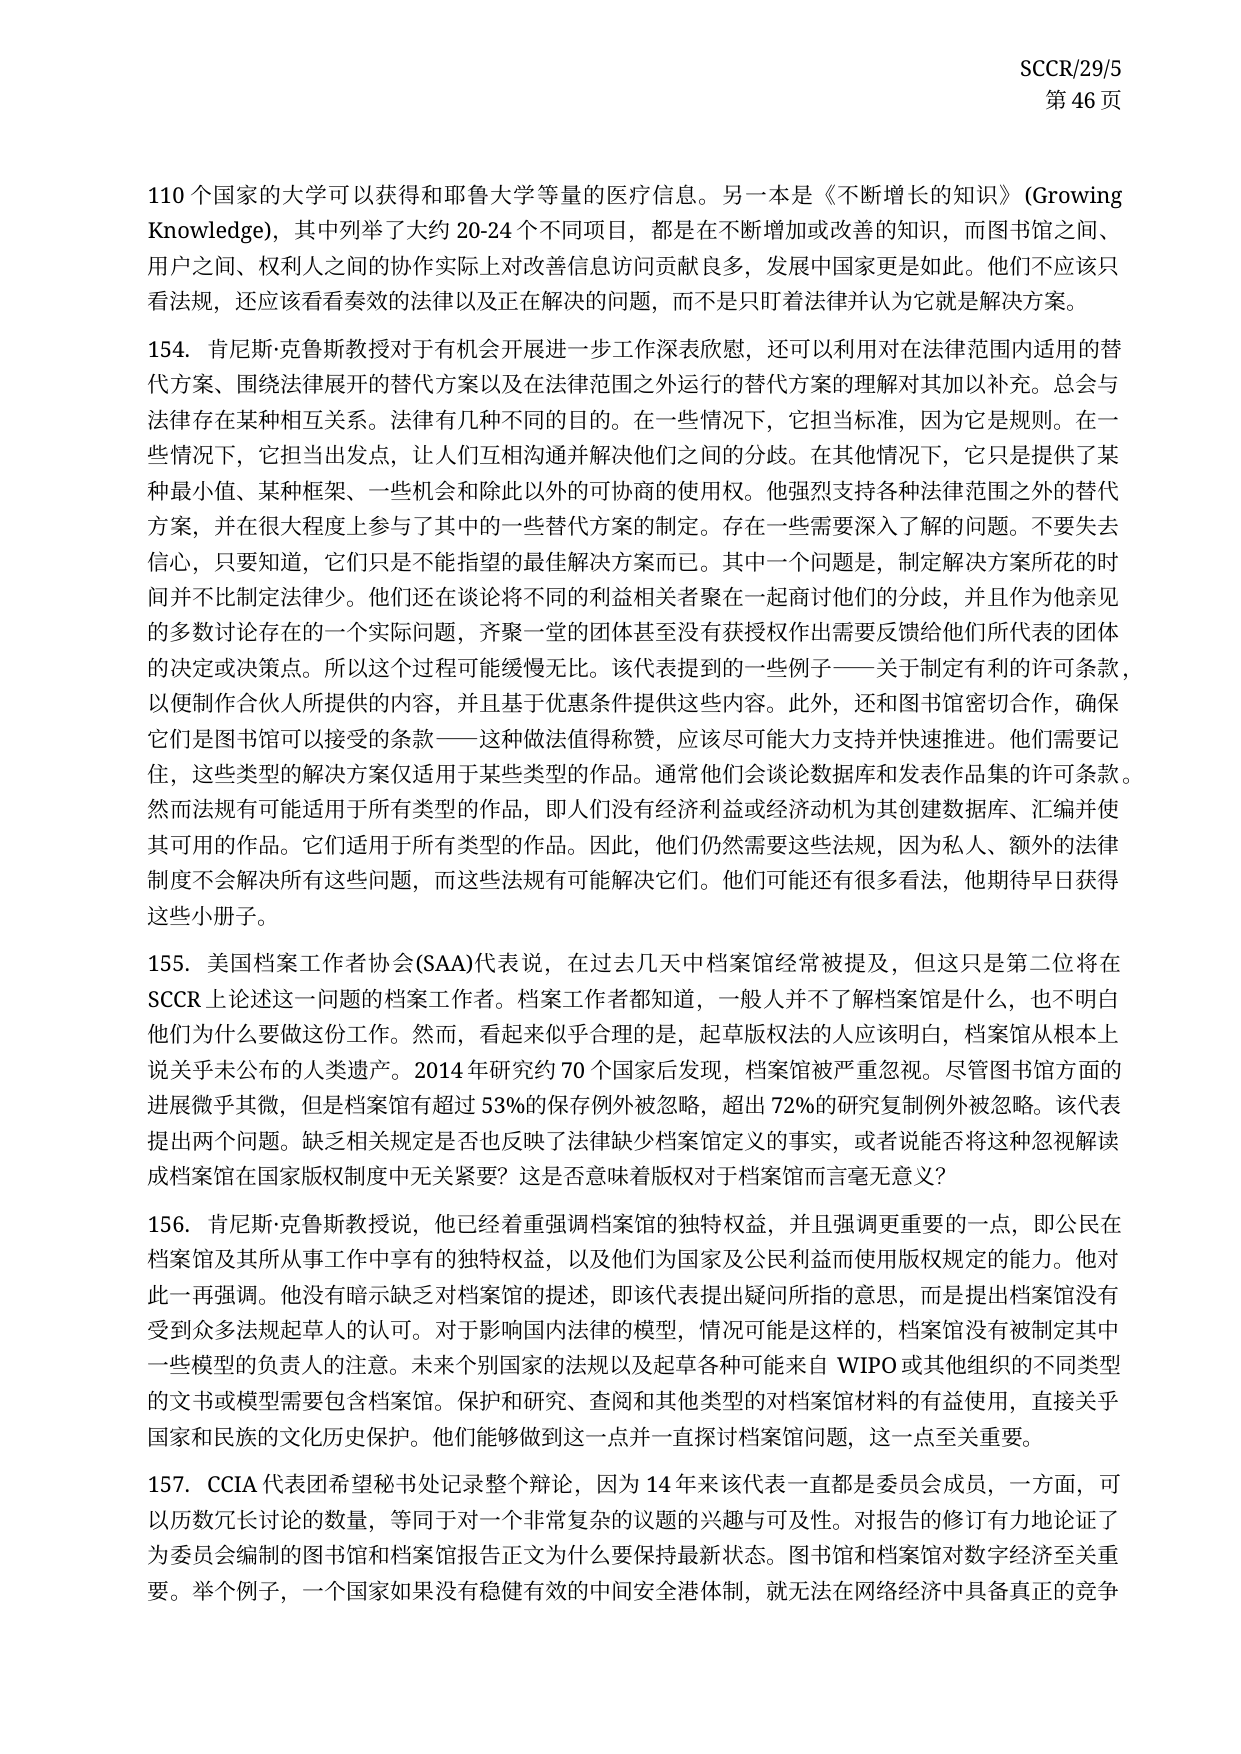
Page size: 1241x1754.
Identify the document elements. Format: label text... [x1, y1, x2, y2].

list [148, 174, 1122, 316]
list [148, 1464, 1122, 1605]
list 肯尼斯·克鲁斯教授说，他已经着重强调档案馆的独特权益，并且强调更重要的一点，即公民在档案馆及其所从事工作中享有的独特权益，以及他们为国家及公民利益而使用版权规定的能力。他对此一再强调。他没有暗示缺乏对档案馆的提述，即该代表提出疑问所指的意思，而是提出档案馆没有受到众多法规起草人的认可。对于影响国内法律的模型，情况可能是这样的，档案馆没有被制定其中一些模型的负责人的注意。未来个别国家的法规以及起草各种可能来自WIPO或其他组织的不同类型的文书或模型需要包含档案馆。保护和研究、查阅和其他类型的对档案馆材料的有益使用，直接关乎国家和民族的文化历史保护。他们能够做到这一点并一直探讨档案馆问题，这一点至关重要。 [148, 1203, 1122, 1451]
list 美国档案工作者协会(SAA)代表说，在过去几天中档案馆经常被提及，但这只是第二位将在SCCR上论述这一问题的档案工作者。档案工作者都知道，一般人并不了解档案馆是什么，也不明白他们为什么要做这份工作。然而，看起来似乎合理的是，起草版权法的人应该明白，档案馆从根本上说关乎未公布的人类遗产。2014年研究约70个国家后发现，档案馆被严重忽视。尽管图书馆方面的进展微乎其微，但是档案馆有超过53%的保存例外被忽略，超出72%的研究复制例外被忽略。该代表提出两个问题。缺乏相关规定是否也反映了法律缺少档案馆定义的事实，或者说能否将这种忽视解读成档案馆在国家版权制度中无关紧要？这是否意味着版权对于档案馆而言毫无意义？ [148, 943, 1122, 1191]
list 肯尼斯·克鲁斯教授对于有机会开展进一步工作深表欣慰，还可以利用对在法律范围内适用的替代方案、围绕法律展开的替代方案以及在法律范围之外运行的替代方案的理解对其加以补充。总会与法律存在某种相互关系。法律有几种不同的目的。在一些情况下，它担当标准，因为它是规则。在一些情况下，它担当出发点，让人们互相沟通并解决他们之间的分歧。在其他情况下，它只是提供了某种最小值、某种框架、一些机会和除此以外的可协商的使用权。他强烈支持各种法律范围之外的替代方案，并在很大程度上参与了其中的一些替代方案的制定。存在一些需要深入了解的问题。不要失去信心，只要知道，它们只是不能指望的最佳解决方案而已。其中一个问题是，制定解决方案所花的时间并不比制定法律少。他们还在谈论将不同的利益相关者聚在一起商讨他们的分歧，并且作为他亲见的多数讨论存在的一个实际问题，齐聚一堂的团体甚至没有获授权作出需要反馈给他们所代表的团体的决定或决策点。所以这个过程可能缓慢无比。该代表提到的一些例子——关于制定有利的许可条款，以便制作合伙人所提供的内容，并且基于优惠条件提供这些内容。此外，还和图书馆密切合作，确保它们是图书馆可以接受的条款——这种做法值得称赞，应该尽可能大力支持并快速推进。他们需要记住，这些类型的解决方案仅适用于某些类型的作品。通常他们会谈论数据库和发表作品集的许可条款。然而法规有可能适用于所有类型的作品，即人们没有经济利益或经济动机为其创建数据库、汇编并使其可用的作品。它们适用于所有类型的作品。因此，他们仍然需要这些法规，因为私人、额外的法律制度不会解决所有这些问题，而这些法规有可能解决它们。他们可能还有很多看法，他期待早日获得这些小册子。 [148, 328, 1122, 930]
